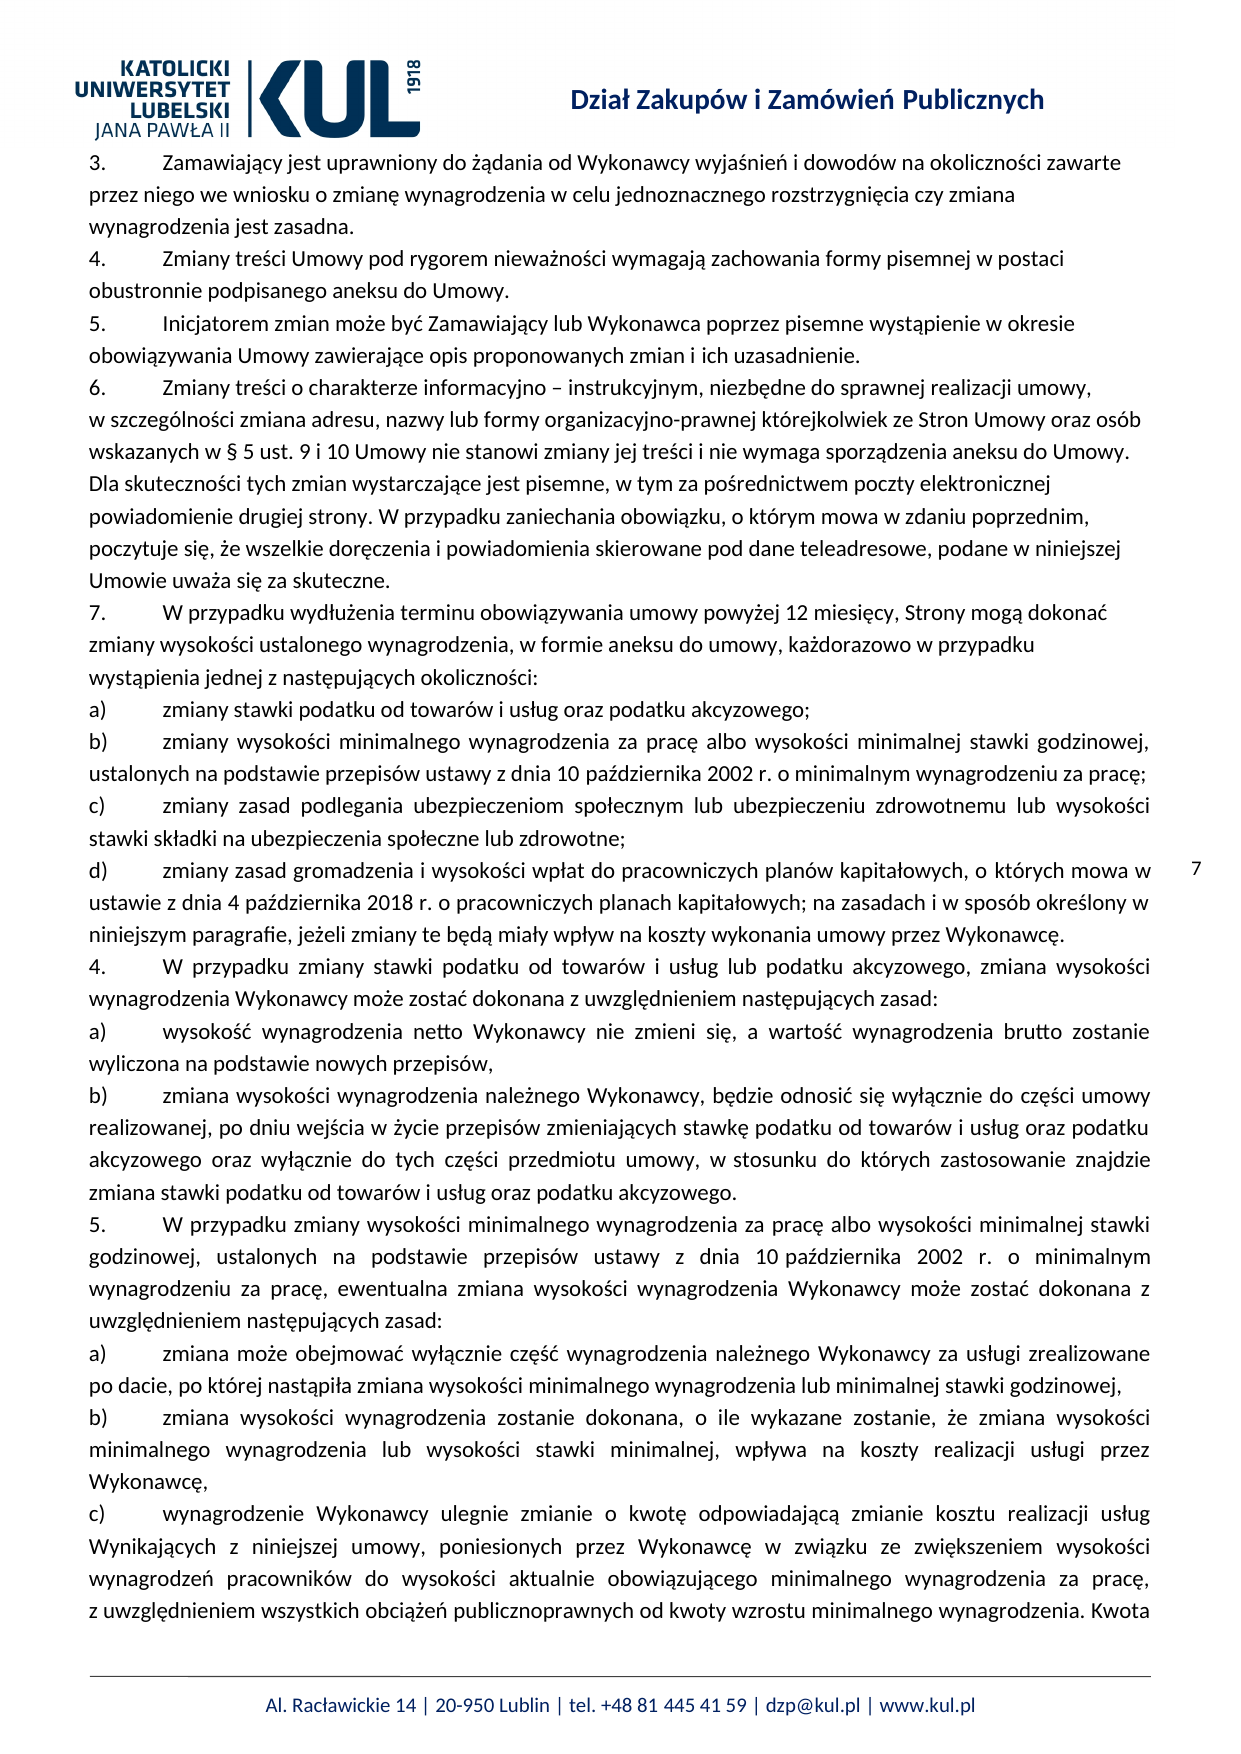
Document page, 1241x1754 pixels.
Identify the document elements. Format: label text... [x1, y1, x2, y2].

list zmiana wysokości wynagrodzenia należnego Wykonawcy, będzie odnosić się wyłącznie do części umowy realizowanej, po dniu wejścia w życie przepisów zmieniających stawkę podatku od towarów i usług oraz podatku akcyzowego oraz wyłącznie do tych części przedmiotu umowy, w stosunku do których zastosowanie znajdzie zmiana stawki podatku od towarów i usług oraz podatku akcyzowego. [89, 1081, 1152, 1206]
list zmiany zasad gromadzenia i wysokości wpłat do pracowniczych planów kapitałowych, o których mowa w ustawie z dnia 4 października 2018 r. o pracowniczych planach kapitałowych; na zasadach i w sposób określony w niniejszym paragrafie, jeżeli zmiany te będą miały wpływ na koszty wykonania umowy przez Wykonawcę. [89, 856, 1152, 948]
list Inicjatorem zmian może być Zamawiający lub Wykonawca poprzez pisemne wystąpienie w okresie obowiązywania Umowy zawierające opis proponowanych zmian i ich uzasadnienie. [89, 309, 1152, 369]
picture [0, 0, 1175, 148]
list W przypadku zmiany wysokości minimalnego wynagrodzenia za pracę albo wysokości minimalnej stawki godzinowej, ustalonych na podstawie przepisów ustawy z dnia 10 października 2002 r. o minimalnym wynagrodzeniu za pracę, ewentualna zmiana wysokości wynagrodzenia Wykonawcy może zostać dokonana z uwzględnieniem następujących zasad: [89, 1210, 1152, 1334]
list zmiany stawki podatku od towarów i usług oraz podatku akcyzowego; [89, 695, 1152, 723]
list Zamawiający jest uprawniony do żądania od Wykonawcy wyjaśnień i dowodów na okoliczności zawarte przez niego we wniosku o zmianę wynagrodzenia w celu jednoznacznego rozstrzygnięcia czy zmiana wynagrodzenia jest zasadna. [89, 148, 1152, 240]
list Zmiany treści Umowy pod rygorem nieważności wymagają zachowania formy pisemnej w postaci obustronnie podpisanego aneksu do Umowy. [89, 244, 1152, 304]
list W przypadku wydłużenia terminu obowiązywania umowy powyżej 12 miesięcy, Strony mogą dokonać zmiany wysokości ustalonego wynagrodzenia, w formie aneksu do umowy, każdorazowo w przypadku wystąpienia jednej z następujących okoliczności: [89, 598, 1152, 691]
list zmiany zasad podlegania ubezpieczeniom społecznym lub ubezpieczeniu zdrowotnemu lub wysokości stawki składki na ubezpieczenia społeczne lub zdrowotne; [89, 791, 1152, 852]
list wysokość wynagrodzenia netto Wykonawcy nie zmieni się, a wartość wynagrodzenia brutto zostanie wyliczona na podstawie nowych przepisów, [89, 1017, 1152, 1077]
list zmiany wysokości minimalnego wynagrodzenia za pracę albo wysokości minimalnej stawki godzinowej, ustalonych na podstawie przepisów ustawy z dnia 10 października 2002 r. o minimalnym wynagrodzeniu za pracę; [89, 727, 1152, 787]
list zmiana może obejmować wyłącznie część wynagrodzenia należnego Wykonawcy za usługi zrealizowane po dacie, po której nastąpiła zmiana wysokości minimalnego wynagrodzenia lub minimalnej stawki godzinowej, [89, 1339, 1152, 1399]
list zmiana wysokości wynagrodzenia zostanie dokonana, o ile wykazane zostanie, że zmiana wysokości minimalnego wynagrodzenia lub wysokości stawki minimalnej, wpływa na koszty realizacji usługi przez Wykonawcę, [89, 1403, 1152, 1495]
list Zmiany treści o charakterze informacyjno – instrukcyjnym, niezbędne do sprawnej realizacji umowy, w szczególności zmiana adresu, nazwy lub formy organizacyjno-prawnej którejkolwiek ze Stron Umowy oraz osób wskazanych w § 5 ust. 9 i 10 Umowy nie stanowi zmiany jej treści i nie wymaga sporządzenia aneksu do Umowy. Dla skuteczności tych zmian wystarczające jest pisemne, w tym za pośrednictwem poczty elektronicznej powiadomienie drugiej strony. W przypadku zaniechania obowiązku, o którym mowa w zdaniu poprzednim, poczytuje się, że wszelkie doręczenia i powiadomienia skierowane pod dane teleadresowe, podane w niniejszej Umowie uważa się za skuteczne. [89, 373, 1152, 594]
list W przypadku zmiany stawki podatku od towarów i usług lub podatku akcyzowego, zmiana wysokości wynagrodzenia Wykonawcy może zostać dokonana z uwzględnieniem następujących zasad: [89, 952, 1152, 1013]
